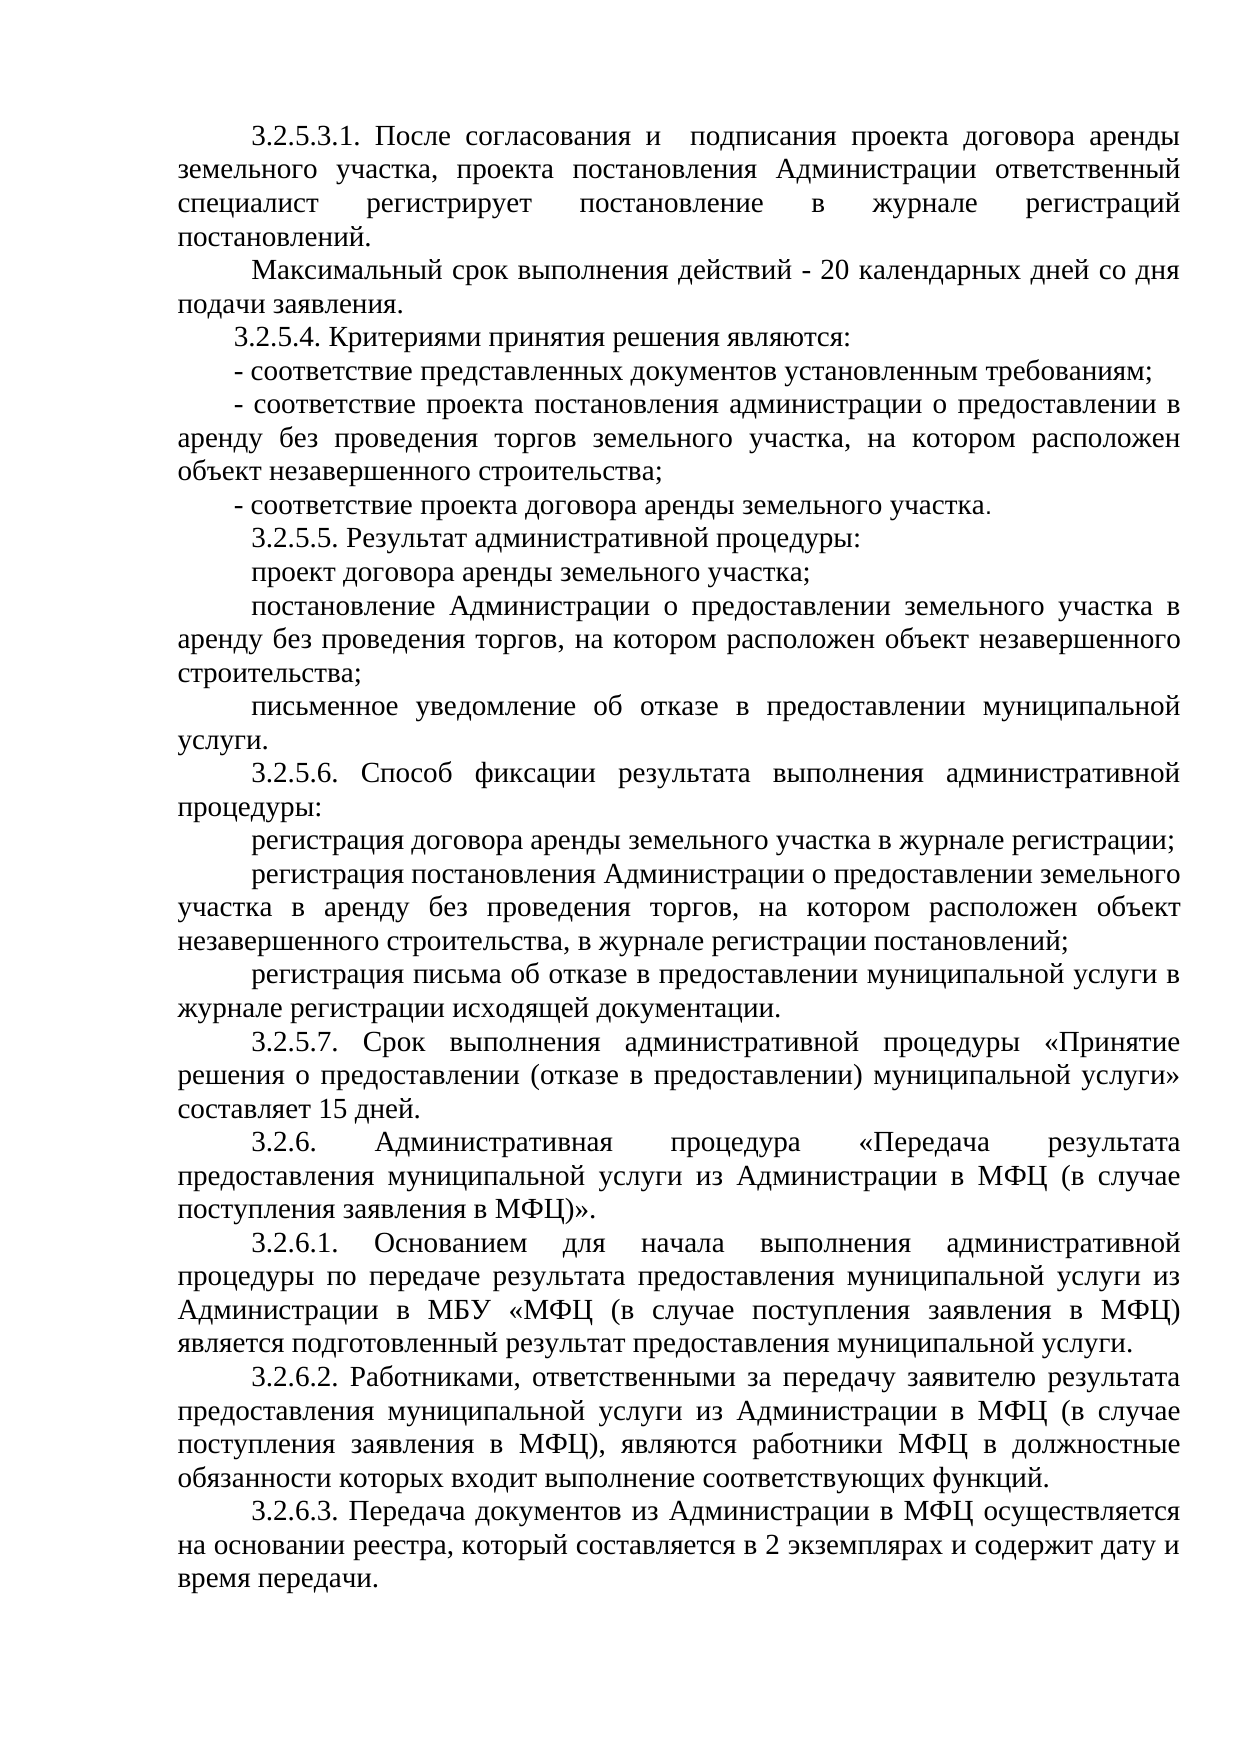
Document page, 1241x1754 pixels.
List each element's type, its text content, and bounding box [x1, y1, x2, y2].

text 3.2.6.2. Работниками, ответственными за передачу заявителю результата предоставления муниципальной услуги из Администрации в МФЦ (в случае поступления заявления в МФЦ), являются работники МФЦ в должностные обязанности которых входит выполнение соответствующих функций. [177, 1359, 1181, 1493]
text - соответствие проекта договора аренды земельного участка. [177, 487, 1181, 521]
text регистрация договора аренды земельного участка в журнале регистрации; [177, 822, 1181, 856]
text 3.2.5.3.1. После согласования и подписания проекта договора аренды земельного участка, проекта постановления Администрации ответственный специалист регистрирует постановление в журнале регистраций постановлений. [177, 118, 1181, 252]
text - соответствие представленных документов установленным требованиям; [177, 353, 1181, 386]
text постановление Администрации о предоставлении земельного участка в аренду без проведения торгов, на котором расположен объект незавершенного строительства; [177, 588, 1181, 688]
text 3.2.6.1. Основанием для начала выполнения административной процедуры по передаче результата предоставления муниципальной услуги из Администрации в МБУ «МФЦ (в случае поступления заявления в МФЦ) является подготовленный результат предоставления муниципальной услуги. [177, 1225, 1181, 1359]
text 3.2.5.4. Критериями принятия решения являются: [177, 319, 1181, 353]
text регистрация постановления Администрации о предоставлении земельного участка в аренду без проведения торгов, на котором расположен объект незавершенного строительства, в журнале регистрации постановлений; [177, 856, 1181, 957]
text письменное уведомление об отказе в предоставлении муниципальной услуги. [177, 688, 1181, 755]
text регистрация письма об отказе в предоставлении муниципальной услуги в журнале регистрации исходящей документации. [177, 957, 1181, 1024]
text 3.2.5.5. Результат административной процедуры: [177, 521, 1181, 554]
text - соответствие проекта постановления администрации о предоставлении в аренду без проведения торгов земельного участка, на котором расположен объект незавершенного строительства; [177, 386, 1181, 487]
text 3.2.6.3. Передача документов из Администрации в МФЦ осуществляется на основании реестра, который составляется в 2 экземплярах и содержит дату и время передачи. [177, 1493, 1181, 1594]
text проект договора аренды земельного участка; [177, 554, 1181, 588]
text 3.2.5.6. Способ фиксации результата выполнения административной процедуры: [177, 755, 1181, 822]
text Максимальный срок выполнения действий - 20 календарных дней со дня подачи заявления. [177, 252, 1181, 319]
text 3.2.6. Административная процедура «Передача результата предоставления муниципальной услуги из Администрации в МФЦ (в случае поступления заявления в МФЦ)». [177, 1124, 1181, 1225]
text 3.2.5.7. Срок выполнения административной процедуры «Принятие решения о предоставлении (отказе в предоставлении) муниципальной услуги» составляет 15 дней. [177, 1024, 1181, 1124]
